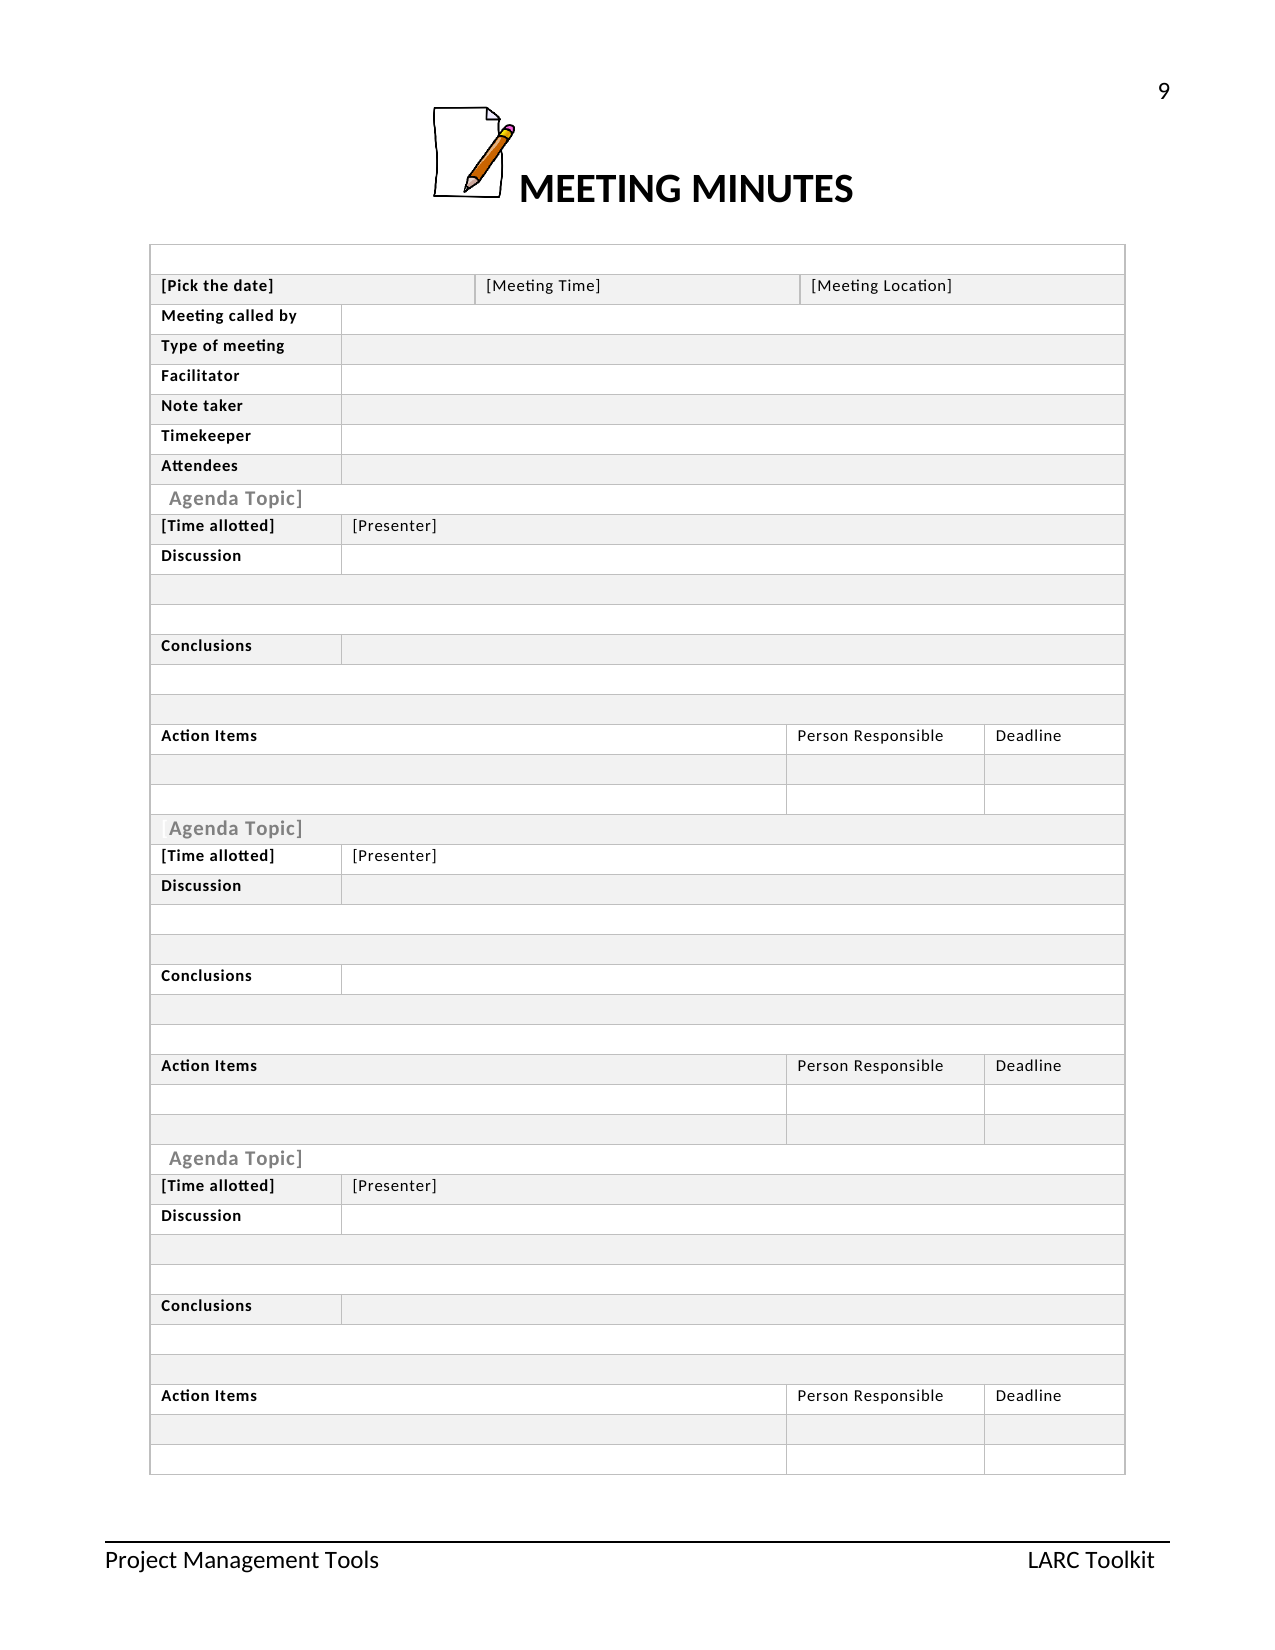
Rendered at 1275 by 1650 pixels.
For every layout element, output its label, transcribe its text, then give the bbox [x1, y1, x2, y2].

table_cell [342, 365, 1124, 394]
table_cell [151, 755, 786, 784]
table_cell [151, 1175, 341, 1204]
table_cell [342, 545, 1124, 574]
table_cell Conclusions [151, 1295, 341, 1324]
table_cell Conclusions [151, 965, 341, 994]
table_cell [151, 785, 786, 814]
table_cell [151, 1115, 786, 1144]
table_cell [151, 605, 1124, 634]
table_cell [151, 815, 1124, 844]
table_cell [342, 305, 1124, 334]
table_cell Deadline [985, 725, 1124, 754]
table_cell [151, 935, 1124, 964]
table_cell [342, 1205, 1124, 1234]
table_cell [342, 425, 1124, 454]
table_cell Person Responsible [787, 1385, 984, 1414]
table_cell [342, 635, 1124, 664]
table_cell [151, 695, 1124, 724]
table_cell [151, 665, 1124, 694]
table_cell [985, 755, 1124, 784]
table_cell [151, 1355, 1124, 1384]
table_cell [151, 1265, 1124, 1294]
table_cell [787, 785, 984, 814]
table_cell [151, 1085, 786, 1114]
table_cell [342, 1295, 1124, 1324]
table_cell [787, 1085, 984, 1114]
table_cell Attendees [151, 455, 341, 484]
table_cell [342, 965, 1124, 994]
table_cell Deadline [985, 1055, 1124, 1084]
table_cell [985, 1415, 1124, 1444]
table_cell Timekeeper [151, 425, 341, 454]
table_cell [985, 1445, 1124, 1474]
table_cell [151, 1325, 1124, 1354]
table_cell Person Responsible [787, 1055, 984, 1084]
table_cell Facilitator [151, 365, 341, 394]
table_cell [985, 785, 1124, 814]
table_cell Action Items [151, 1385, 786, 1414]
table_cell [151, 575, 1124, 604]
table_cell [151, 1445, 786, 1474]
table_cell Note taker [151, 395, 341, 424]
table_cell [151, 1025, 1124, 1054]
table_cell [342, 875, 1124, 904]
table_cell Conclusions [151, 635, 341, 664]
table_cell [151, 1415, 786, 1444]
table_cell Action Items [151, 725, 786, 754]
table_cell Discussion [151, 545, 341, 574]
table_cell [342, 335, 1124, 364]
table_cell [151, 1235, 1124, 1264]
table_cell Deadline [985, 1385, 1124, 1414]
table_cell Discussion [151, 875, 341, 904]
table_cell [985, 1085, 1124, 1114]
table_cell [151, 995, 1124, 1024]
table_cell [342, 395, 1124, 424]
table_cell [787, 1445, 984, 1474]
table_cell Type of meeting [151, 335, 341, 364]
table_cell [151, 485, 1124, 514]
table_cell [985, 1115, 1124, 1144]
table_cell [787, 1115, 984, 1144]
text MEETING MINUTES [105, 106, 1170, 213]
table_cell Meeting called by [151, 305, 341, 334]
table_cell [787, 1415, 984, 1444]
table_cell [151, 1145, 1124, 1174]
table_cell Discussion [151, 1205, 341, 1234]
table_cell Action Items [151, 1055, 786, 1084]
table_cell Person Responsible [787, 725, 984, 754]
picture [421, 105, 519, 203]
table_cell [342, 455, 1124, 484]
table_cell [787, 755, 984, 784]
table_cell [151, 515, 341, 544]
table_cell [151, 905, 1124, 934]
